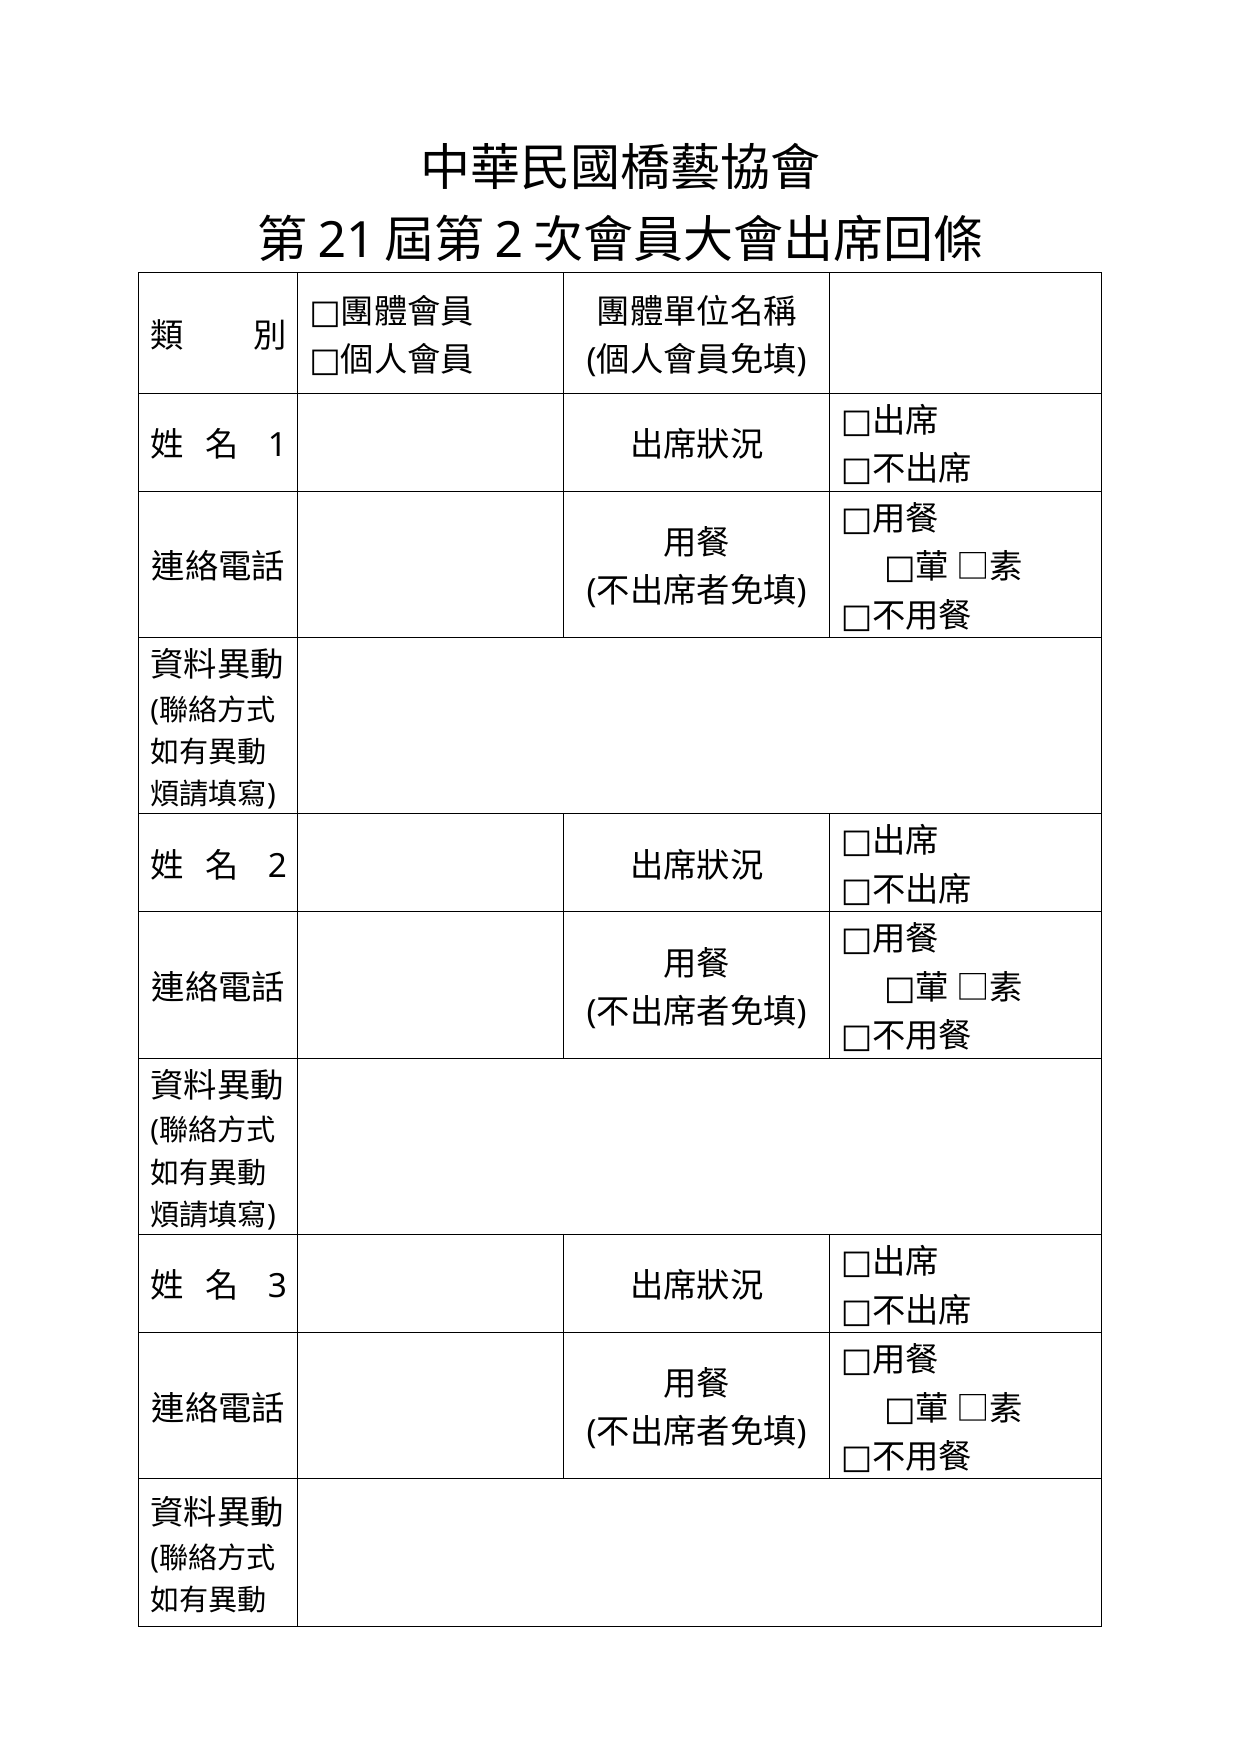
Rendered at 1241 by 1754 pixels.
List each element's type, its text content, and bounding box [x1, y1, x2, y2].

table_cell 姓名3 [139, 1235, 297, 1332]
table_cell [298, 814, 563, 911]
table_cell □用餐 □葷 □素 □不用餐 [830, 912, 1101, 1057]
table_cell 用餐 (不出席者免填) [564, 492, 829, 637]
table_cell [298, 1235, 563, 1332]
table_cell 資料異動 (聯絡方式如有異動煩請填寫) [139, 1479, 297, 1626]
table_cell [298, 912, 563, 1057]
table_cell 用餐 (不出席者免填) [564, 912, 829, 1057]
table_header [830, 273, 1101, 393]
table_cell □出席 □不出席 [830, 394, 1101, 491]
table_header 團體單位名稱 (個人會員免填) [564, 273, 829, 393]
table_cell 姓名2 [139, 814, 297, 911]
table_cell [298, 1059, 1101, 1234]
table_cell [298, 1479, 1101, 1626]
table_cell [298, 638, 1101, 813]
table_header 類別 [139, 273, 297, 393]
table_cell 連絡電話 [139, 492, 297, 637]
table_cell [298, 492, 563, 637]
table_cell 連絡電話 [139, 912, 297, 1057]
table_cell 姓名1 [139, 394, 297, 491]
table_cell □出席 □不出席 [830, 1235, 1101, 1332]
table_cell [298, 1333, 563, 1478]
table_cell 資料異動 (聯絡方式如有異動煩請填寫) [139, 638, 297, 813]
table_cell 出席狀況 [564, 1235, 829, 1332]
text 第21屆第2次會員大會出席回條 [112, 199, 1128, 272]
table_cell 出席狀況 [564, 814, 829, 911]
table_cell 連絡電話 [139, 1333, 297, 1478]
table_cell 用餐 (不出席者免填) [564, 1333, 829, 1478]
table_cell □出席 □不出席 [830, 814, 1101, 911]
table_cell 資料異動 (聯絡方式如有異動煩請填寫) [139, 1059, 297, 1234]
text 中華民國橋藝協會 [112, 127, 1128, 199]
table_cell 出席狀況 [564, 394, 829, 491]
table_cell □用餐 □葷 □素 □不用餐 [830, 492, 1101, 637]
table_cell [298, 394, 563, 491]
table_header □團體會員 □個人會員 [298, 273, 563, 393]
table_cell □用餐 □葷 □素 □不用餐 [830, 1333, 1101, 1478]
